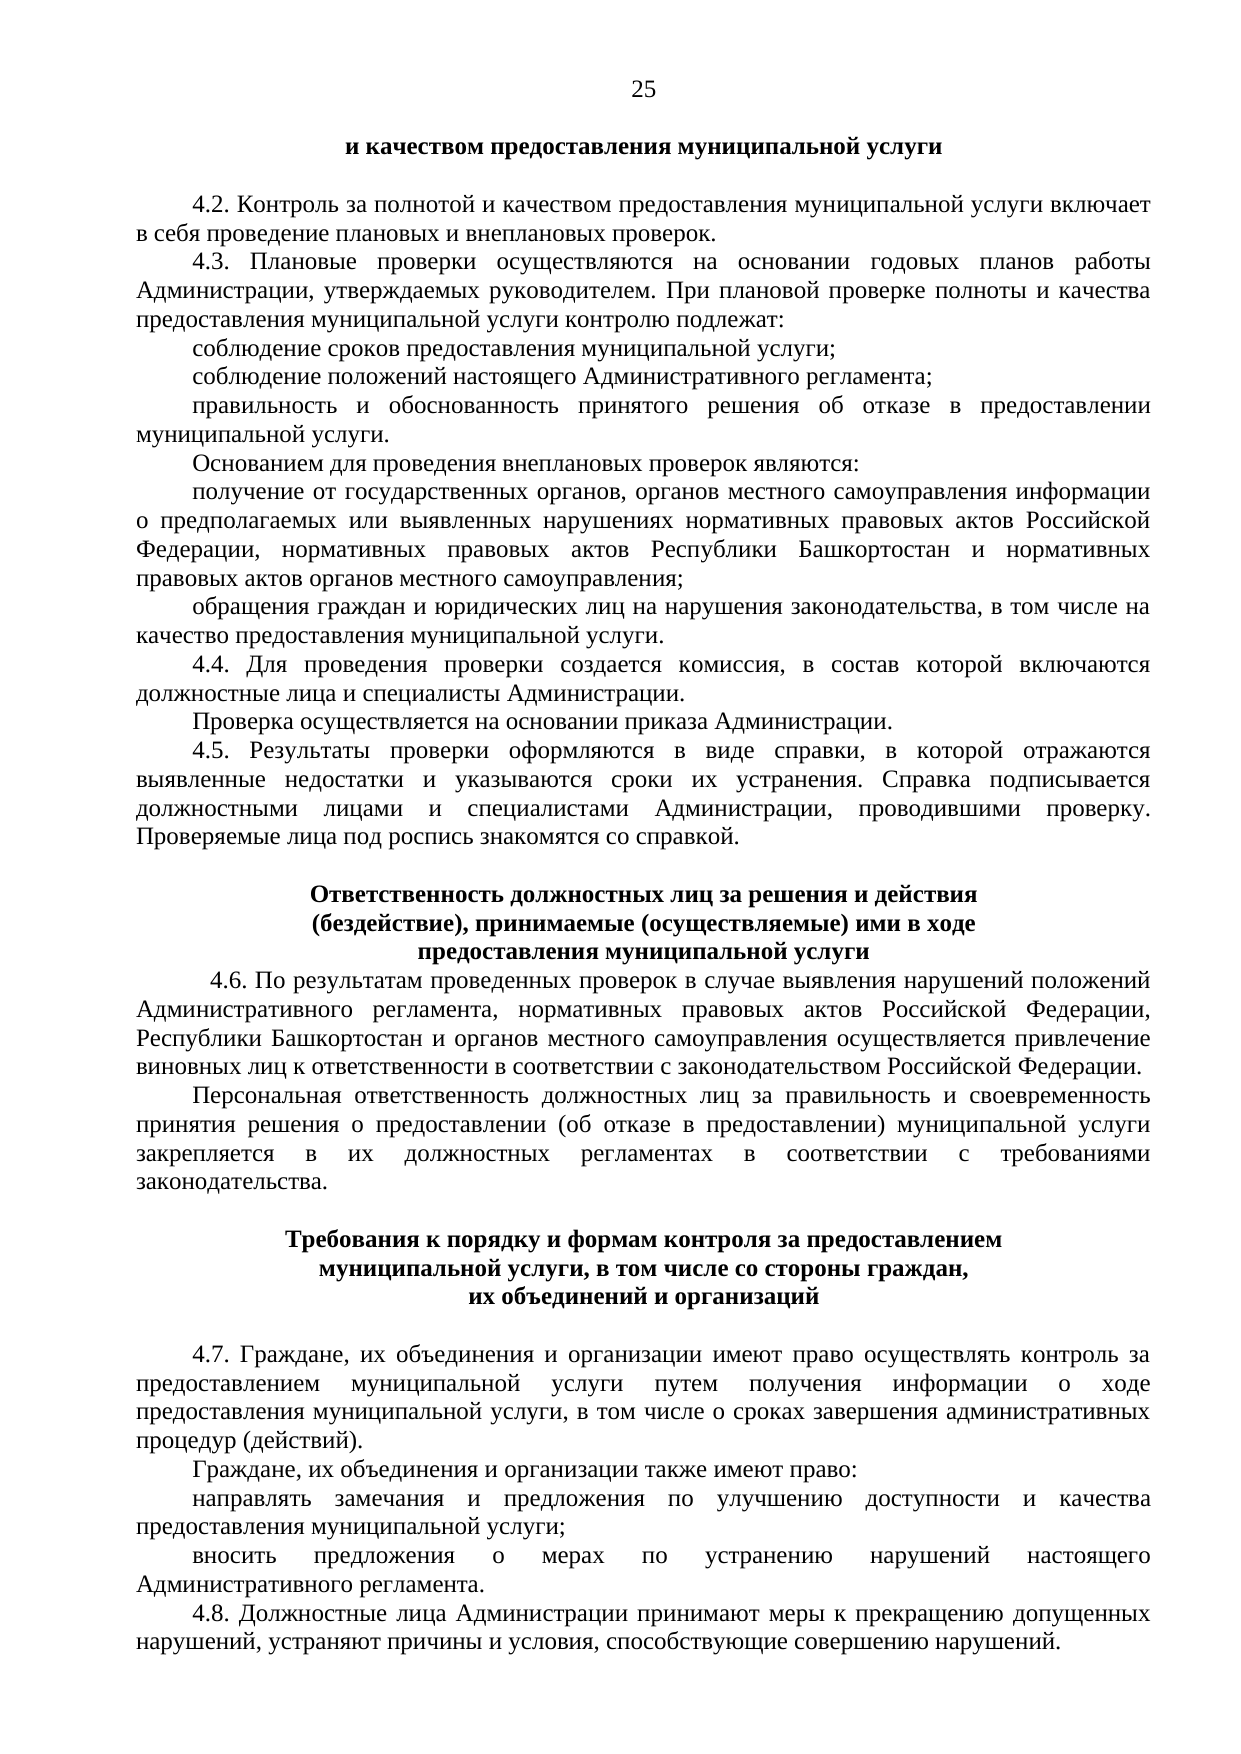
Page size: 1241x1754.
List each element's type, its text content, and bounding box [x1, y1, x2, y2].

text 4.2. Контроль за полнотой и качеством предоставления муниципальной услуги включает в себя проведение плановых и внеплановых проверок. [136, 189, 1152, 246]
text предоставления муниципальной услуги [136, 936, 1152, 965]
text 4.4. Для проведения проверки создается комиссия, в состав которой включаются должностные лица и специалисты Администрации. [136, 649, 1152, 706]
text вносить предложения о мерах по устранению нарушений настоящего Административного регламента. [136, 1540, 1152, 1598]
text 4.5. Результаты проверки оформляются в виде справки, в которой отражаются выявленные недостатки и указываются сроки их устранения. Справка подписывается должностными лицами и специалистами Администрации, проводившими проверку. Проверяемые лица под роспись знакомятся со справкой. [136, 735, 1152, 850]
text и качеством предоставления муниципальной услуги [136, 131, 1152, 160]
text (бездействие), принимаемые (осуществляемые) ими в ходе [136, 908, 1152, 936]
text Проверка осуществляется на основании приказа Администрации. [136, 706, 1152, 735]
text соблюдение сроков предоставления муниципальной услуги; [136, 333, 1152, 361]
text 4.7. Граждане, их объединения и организации имеют право осуществлять контроль за предоставлением муниципальной услуги путем получения информации о ходе предоставления муниципальной услуги, в том числе о сроках завершения административных процедур (действий). [136, 1339, 1152, 1454]
text муниципальной услуги, в том числе со стороны граждан, [136, 1253, 1152, 1281]
text получение от государственных органов, органов местного самоуправления информации о предполагаемых или выявленных нарушениях нормативных правовых актов Российской Федерации, нормативных правовых актов Республики Башкортостан и нормативных правовых актов органов местного самоуправления; [136, 476, 1152, 591]
text их объединений и организаций [136, 1281, 1152, 1310]
text Граждане, их объединения и организации также имеют право: [136, 1454, 1152, 1483]
text 4.3. Плановые проверки осуществляются на основании годовых планов работы Администрации, утверждаемых руководителем. При плановой проверке полноты и качества предоставления муниципальной услуги контролю подлежат: [136, 246, 1152, 333]
text 4.8. Должностные лица Администрации принимают меры к прекращению допущенных нарушений, устраняют причины и условия, способствующие совершению нарушений. [136, 1598, 1152, 1655]
text 4.6. По результатам проведенных проверок в случае выявления нарушений положений Административного регламента, нормативных правовых актов Российской Федерации, Республики Башкортостан и органов местного самоуправления осуществляется привлечение виновных лиц к ответственности в соответствии с законодательством Российской Федерации. [136, 965, 1152, 1080]
text обращения граждан и юридических лиц на нарушения законодательства, в том числе на качество предоставления муниципальной услуги. [136, 591, 1152, 649]
text Персональная ответственность должностных лиц за правильность и своевременность принятия решения о предоставлении (об отказе в предоставлении) муниципальной услуги закрепляется в их должностных регламентах в соответствии с требованиями законодательства. [136, 1080, 1152, 1195]
text соблюдение положений настоящего Административного регламента; [136, 361, 1152, 390]
text направлять замечания и предложения по улучшению доступности и качества предоставления муниципальной услуги; [136, 1483, 1152, 1540]
text Основанием для проведения внеплановых проверок являются: [136, 448, 1152, 476]
text правильность и обоснованность принятого решения об отказе в предоставлении муниципальной услуги. [136, 390, 1152, 448]
text Требования к порядку и формам контроля за предоставлением [136, 1224, 1152, 1253]
text Ответственность должностных лиц за решения и действия [136, 879, 1152, 908]
